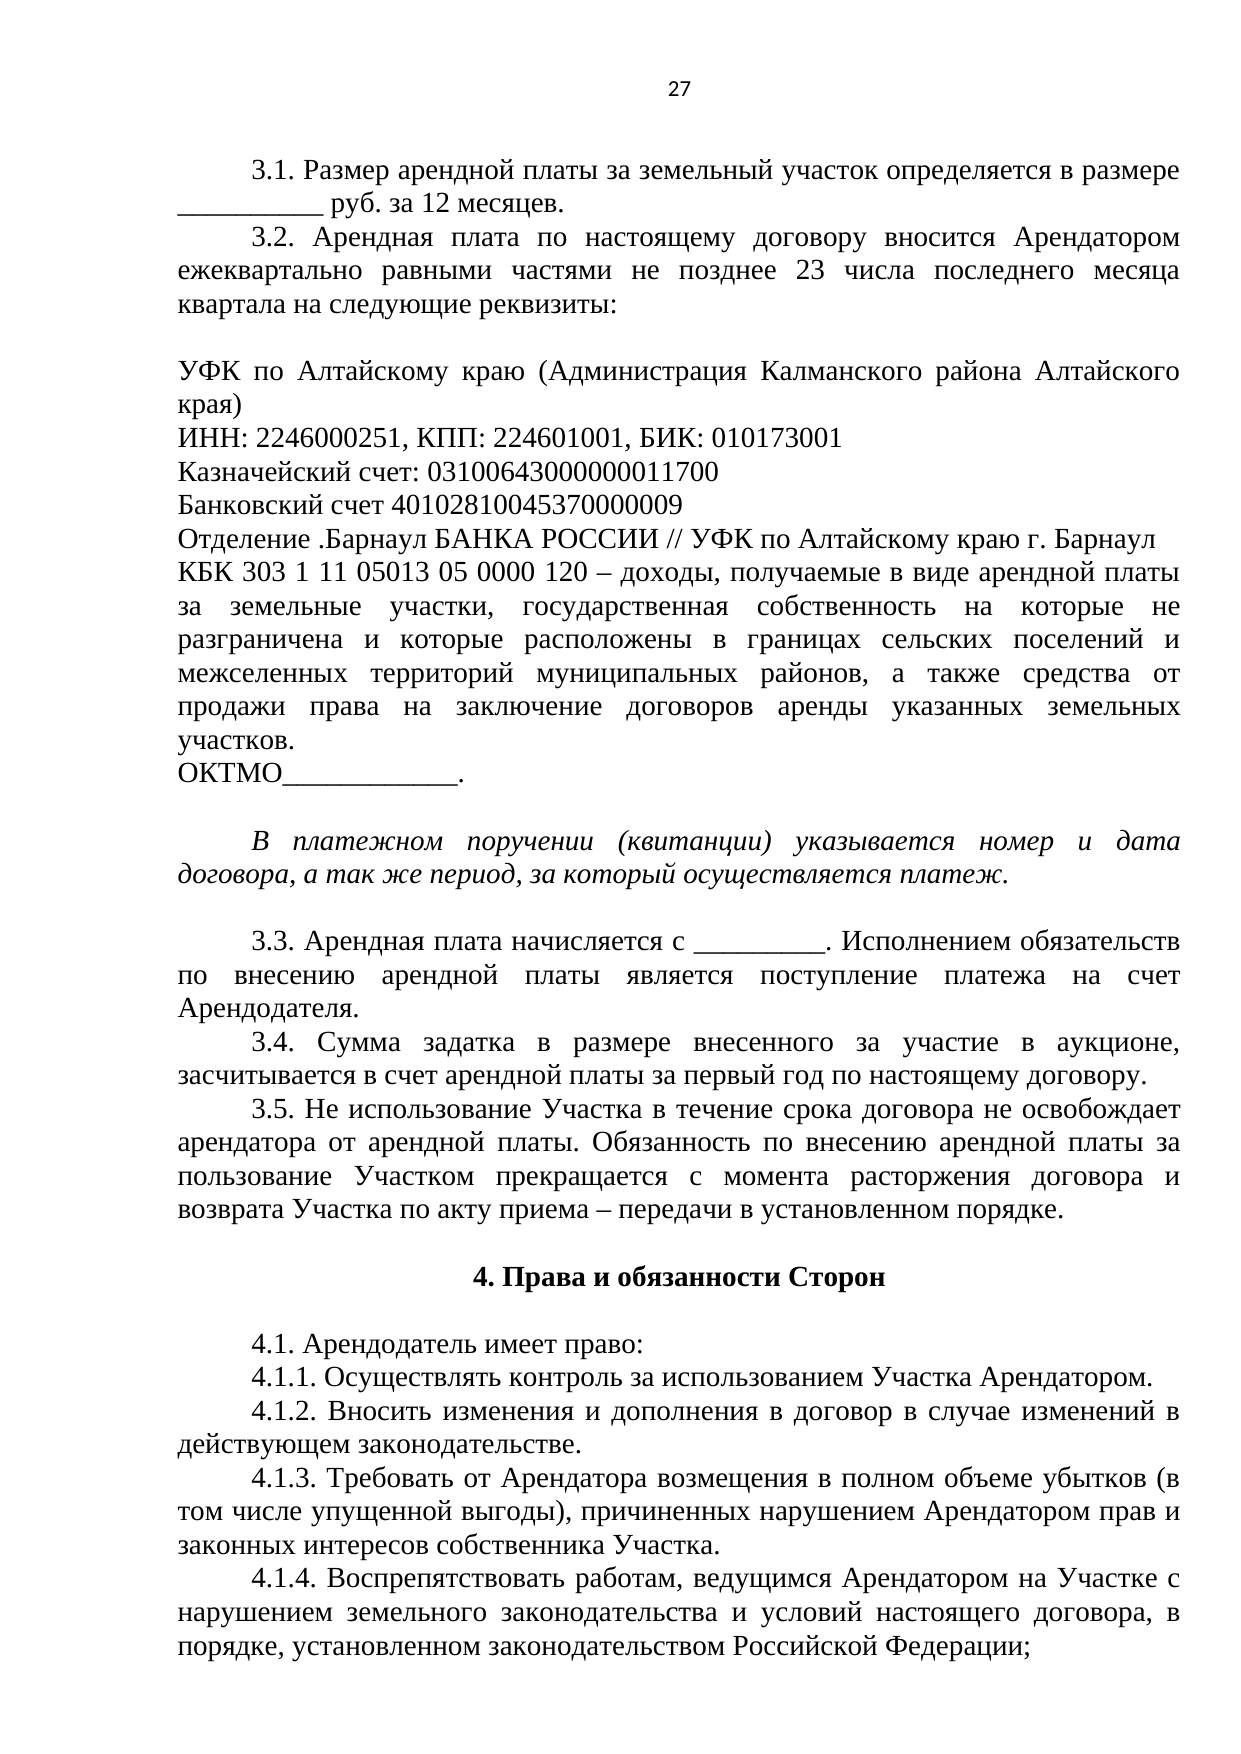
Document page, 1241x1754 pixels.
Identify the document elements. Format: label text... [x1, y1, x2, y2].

text ОКТМО____________. [177, 756, 1181, 789]
text 4.1.4. Воспрепятствовать работам, ведущимся Арендатором на Участке с нарушением земельного законодательства и условий настоящего договора, в порядке, установленном законодательством Российской Федерации; [177, 1561, 1181, 1661]
text 3.5. Не использование Участка в течение срока договора не освобождает арендатора от арендной платы. Обязанность по внесению арендной платы за пользование Участком прекращается с момента расторжения договора и возврата Участка по акту приема – передачи в установленном порядке. [177, 1091, 1181, 1225]
text Отделение .Барнаул БАНКА РОССИИ // УФК по Алтайскому краю г. Барнаул [177, 521, 1181, 554]
text 4.1.1. Осуществлять контроль за использованием Участка Арендатором. [177, 1359, 1181, 1393]
text 4. Права и обязанности Сторон [177, 1259, 1181, 1292]
text Банковский счет 40102810045370000009 [177, 487, 1181, 521]
text 3.1. Размер арендной платы за земельный участок определяется в размере __________ руб. за 12 месяцев. [177, 152, 1181, 219]
text КБК 303 1 11 05013 05 0000 120 – доходы, получаемые в виде арендной платы за земельные участки, государственная собственность на которые не разграничена и которые расположены в границах сельских поселений и межселенных территорий муниципальных районов, а также средства от продажи права на заключение договоров аренды указанных земельных участков. [177, 554, 1181, 756]
text В платежном поручении (квитанции) указывается номер и дата договора, а так же период, за который осуществляется платеж. [177, 823, 1181, 890]
text 3.4. Сумма задатка в размере внесенного за участие в аукционе, засчитывается в счет арендной платы за первый год по настоящему договору. [177, 1024, 1181, 1091]
text 4.1.3. Требовать от Арендатора возмещения в полном объеме убытков (в том числе упущенной выгоды), причиненных нарушением Арендатором прав и законных интересов собственника Участка. [177, 1460, 1181, 1561]
text ИНН: 2246000251, КПП: 224601001, БИК: 010173001 [177, 420, 1181, 454]
text 4.1.2. Вносить изменения и дополнения в договор в случае изменений в действующем законодательстве. [177, 1393, 1181, 1460]
text 4.1. Арендодатель имеет право: [177, 1326, 1181, 1359]
text Казначейский счет: 03100643000000011700 [177, 454, 1181, 487]
text 3.2. Арендная плата по настоящему договору вносится Арендатором ежеквартально равными частями не позднее 23 числа последнего месяца квартала на следующие реквизиты: [177, 219, 1181, 319]
text УФК по Алтайскому краю (Администрация Калманского района Алтайского края) [177, 353, 1181, 420]
text 3.3. Арендная плата начисляется с _________. Исполнением обязательств по внесению арендной платы является поступление платежа на счет Арендодателя. [177, 923, 1181, 1024]
